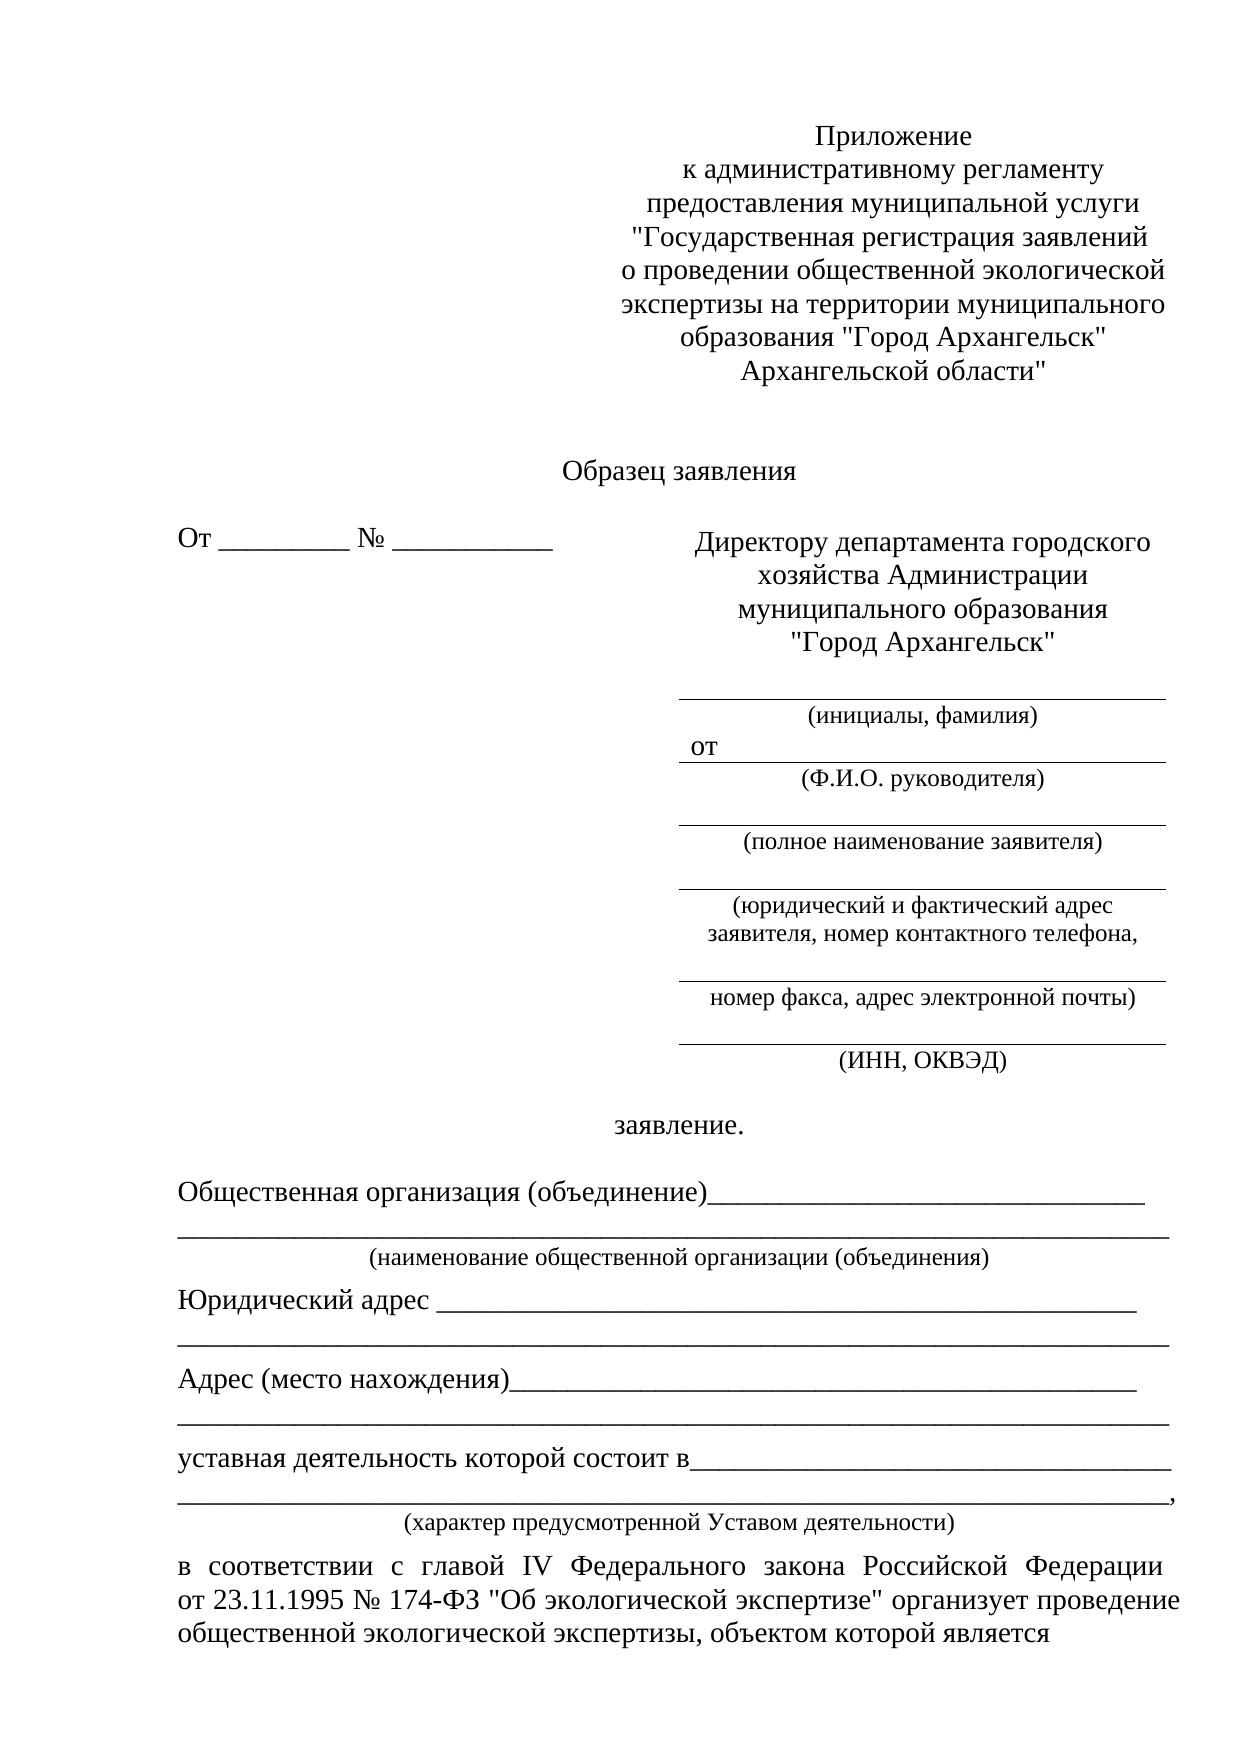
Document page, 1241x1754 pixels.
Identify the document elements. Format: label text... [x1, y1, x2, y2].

text к административному регламенту предоставления муниципальной услуги "Государственная регистрация заявлений о проведении общественной экологической экспертизы на территории муниципального образования "Город Архангельск" Архангельской области" [605, 152, 1181, 386]
table_header [605, 521, 1167, 1074]
text Юридический адрес ________________________________________________ [177, 1282, 1181, 1316]
text (наименование общественной организации (объединения) [177, 1242, 1181, 1270]
text Образец заявления [177, 453, 1181, 487]
text Общественная организация (объединение)______________________________ [177, 1174, 1181, 1208]
text ____________________________________________________________________ [177, 1395, 1181, 1428]
text заявление. [177, 1107, 1181, 1141]
text ____________________________________________________________________ [177, 1316, 1181, 1349]
text (характер предусмотренной Уставом деятельности) [177, 1507, 1181, 1536]
text Адрес (место нахождения)___________________________________________ [177, 1361, 1181, 1395]
text в соответствии с главой IV Федерального закона Российской Федерации от 23.11.1995 № 174-ФЗ "Об экологической экспертизе" организует проведение общественной экологической экспертизы, объектом которой является [177, 1548, 1181, 1649]
text ____________________________________________________________________ [177, 1208, 1181, 1242]
text Приложение [605, 118, 1181, 152]
text уставная деятельность которой состоит в_________________________________ [177, 1440, 1181, 1474]
table_header От _________ № ___________ [166, 521, 605, 1074]
text ____________________________________________________________________, [177, 1474, 1181, 1507]
